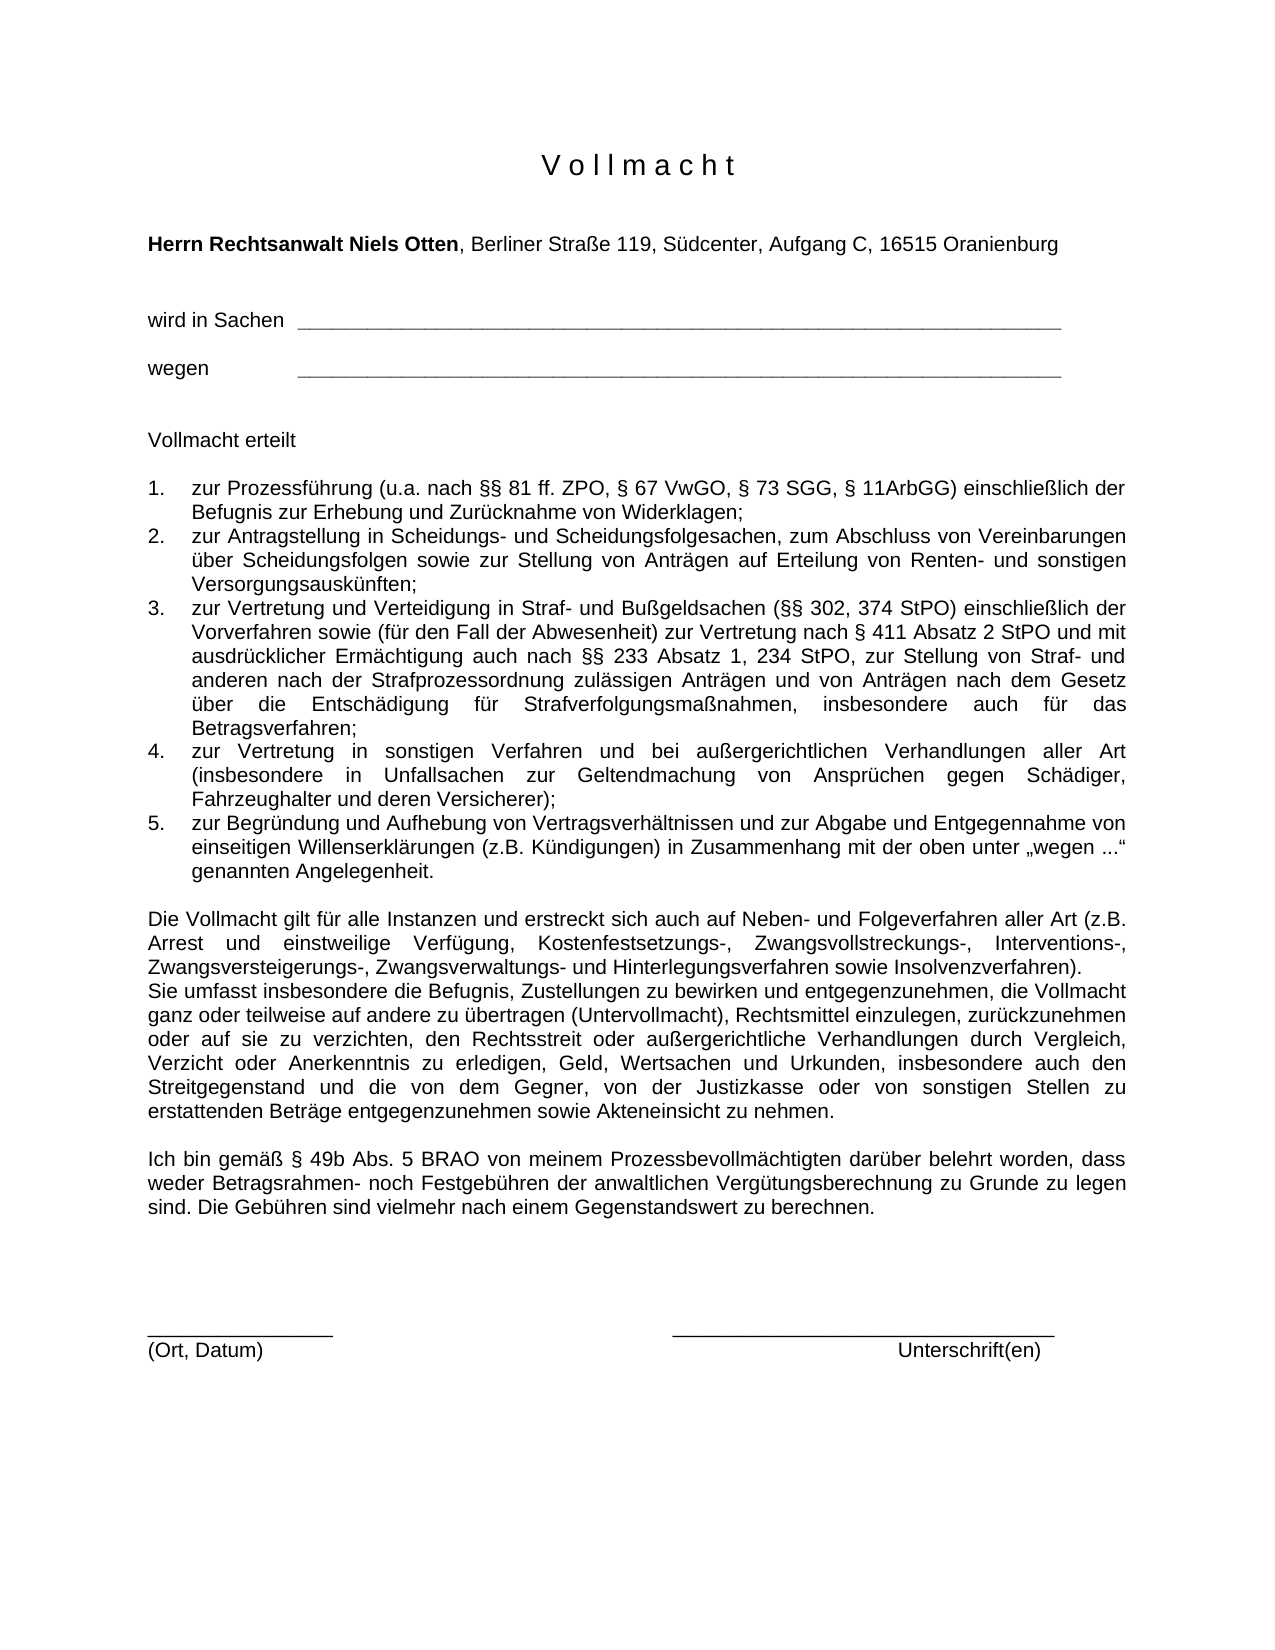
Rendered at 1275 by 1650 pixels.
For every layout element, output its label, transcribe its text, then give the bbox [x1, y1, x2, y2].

subtitle Vollmacht erteilt [148, 428, 1127, 452]
text Ich bin gemäß § 49b Abs. 5 BRAO von meinem Prozessbevollmächtigten darüber belehrt worden, dass weder Betragsrahmen- noch Festgebühren der anwaltlichen Vergütungsberechnung zu Grunde zu legen sind. Die Gebühren sind vielmehr nach einem Gegenstandswert zu berechnen. [148, 1147, 1127, 1218]
text Die Vollmacht gilt für alle Instanzen und erstreckt sich auch auf Neben- und Folgeverfahren aller Art (z.B. Arrest und einstweilige Verfügung, Kostenfestsetzungs-, Zwangsvollstreckungs-, Interventions-, Zwangsversteigerungs-, Zwangsverwaltungs- und Hinterlegungsverfahren sowie Insolvenzverfahren). [148, 907, 1127, 979]
text 5. zur Begründung und Aufhebung von Vertragsverhältnissen und zur Abgabe und Entgegennahme von einseitigen Willenserklärungen (z.B. Kündigungen) in Zusammenhang mit der oben unter „wegen ...“ genannten Angelegenheit. [148, 811, 1127, 883]
text 4. zur Vertretung in sonstigen Verfahren und bei außergerichtlichen Verhandlungen aller Art (insbesondere in Unfallsachen zur Geltendmachung von Ansprüchen gegen Schädiger, Fahrzeughalter und deren Versicherer); [148, 739, 1127, 811]
text wegen __________________________________________________________________ [148, 356, 1127, 380]
text 3. zur Vertretung und Verteidigung in Straf- und Bußgeldsachen (§§ 302, 374 StPO) einschließlich der Vorverfahren sowie (für den Fall der Abwesenheit) zur Vertretung nach § 411 Absatz 2 StPO und mit ausdrücklicher Ermächtigung auch nach §§ 233 Absatz 1, 234 StPO, zur Stellung von Straf- und anderen nach der Strafprozessordnung zulässigen Anträgen und von Anträgen nach dem Gesetz über die Entschädigung für Strafverfolgungsmaßnahmen, insbesondere auch für das Betragsverfahren; [148, 596, 1127, 739]
text Herrn Rechtsanwalt Niels Otten, Berliner Straße 119, Südcenter, Aufgang C, 16515 Oranienburg [148, 231, 1127, 255]
text wird in Sachen __________________________________________________________________ [148, 308, 1127, 332]
subtitle V o l l m a c h t [148, 148, 1127, 181]
text ________________ _________________________________ [148, 1314, 1127, 1338]
text 2. zur Antragstellung in Scheidungs- und Scheidungsfolgesachen, zum Abschluss von Vereinbarungen über Scheidungsfolgen sowie zur Stellung von Anträgen auf Erteilung von Renten- und sonstigen Versorgungsauskünften; [148, 524, 1127, 596]
text (Ort, Datum) Unterschrift(en) [148, 1338, 1127, 1362]
text 1. zur Prozessführung (u.a. nach §§ 81 ff. ZPO, § 67 VwGO, § 73 SGG, § 11ArbGG) einschließlich der Befugnis zur Erhebung und Zurücknahme von Widerklagen; [148, 476, 1127, 524]
text Sie umfasst insbesondere die Befugnis, Zustellungen zu bewirken und entgegenzunehmen, die Vollmacht ganz oder teilweise auf andere zu übertragen (Untervollmacht), Rechtsmittel einzulegen, zurückzunehmen oder auf sie zu verzichten, den Rechtsstreit oder außergerichtliche Verhandlungen durch Vergleich, Verzicht oder Anerkenntnis zu erledigen, Geld, Wertsachen und Urkunden, insbesondere auch den Streitgegenstand und die von dem Gegner, von der Justizkasse oder von sonstigen Stellen zu erstattenden Beträge entgegenzunehmen sowie Akteneinsicht zu nehmen. [148, 979, 1127, 1123]
